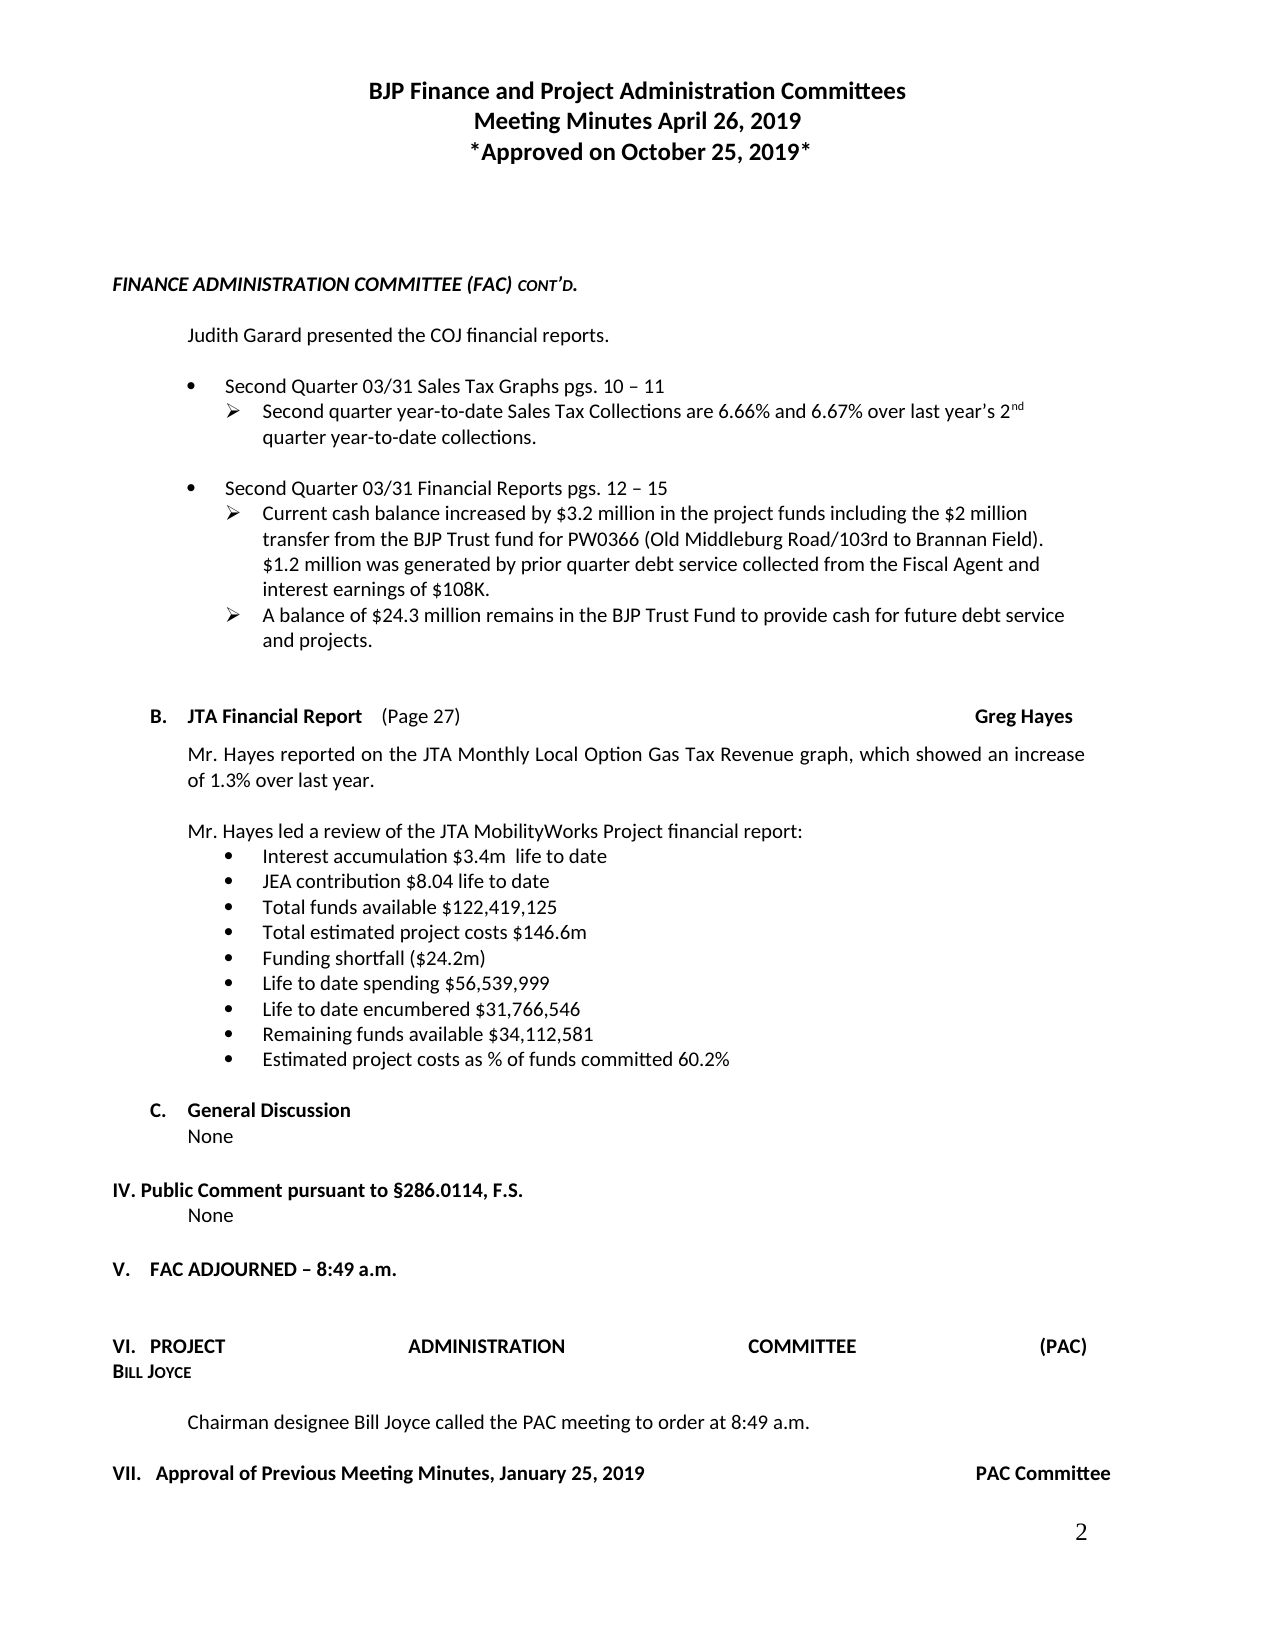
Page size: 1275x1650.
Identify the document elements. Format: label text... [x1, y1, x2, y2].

text Chairman designee Bill Joyce called the PAC meeting to order at 8:49 a.m. [187, 1409, 1087, 1434]
text None [112, 1123, 1087, 1148]
list Funding shortfall ($24.2m) [225, 945, 1087, 970]
list JTA Financial Report (Page 27) Greg Hayes [150, 704, 1087, 729]
list Second Quarter 03/31 Financial Reports pgs. 12 – 15 [187, 475, 1087, 500]
text VII. Approval of Previous Meeting Minutes, January 25, 2019 PAC Committee [112, 1460, 1087, 1485]
list Remaining funds available $34,112,581 [225, 1021, 1087, 1047]
text Mr. Hayes reported on the JTA Monthly Local Option Gas Tax Revenue graph, which showed an increase of 1.3% over last year. [187, 742, 1087, 792]
list Life to date spending $56,539,999 [225, 970, 1087, 996]
list Estimated project costs as % of funds committed 60.2% [225, 1047, 1087, 1072]
text Judith Garard presented the COJ financial reports. [187, 322, 1087, 348]
text IV. Public Comment pursuant to §286.0114, F.S. [112, 1177, 1087, 1202]
list General Discussion [150, 1097, 1087, 1123]
text FINANCE ADMINISTRATION COMMITTEE (FAC) cont’d. [112, 272, 1087, 297]
list Second quarter year-to-date Sales Tax Collections are 6.66% and 6.67% over last year’s 2nd quarter year-to-date collections. [225, 399, 1087, 449]
list Total funds available $122,419,125 [225, 894, 1087, 919]
list Current cash balance increased by $3.2 million in the project funds including the $2 million transfer from the BJP Trust fund for PW0366 (Old Middleburg Road/103rd to Brannan Field). $1.2 million was generated by prior quarter debt service collected from the Fiscal Agent and interest earnings of $108K. [225, 500, 1087, 602]
text VI. PROJECT ADMINISTRATION COMMITTEE (PAC) Bill Joyce [112, 1333, 1087, 1384]
list Second Quarter 03/31 Sales Tax Graphs pgs. 10 – 11 [187, 373, 1087, 399]
text None [112, 1202, 1087, 1228]
list JEA contribution $8.04 life to date [225, 869, 1087, 894]
list Interest accumulation $3.4m life to date [225, 843, 1087, 869]
text V. FAC ADJOURNED – 8:49 a.m. [112, 1257, 1087, 1282]
list A balance of $24.3 million remains in the BJP Trust Fund to provide cash for future debt service and projects. [225, 602, 1087, 653]
list Life to date encumbered $31,766,546 [225, 996, 1087, 1021]
list Total estimated project costs $146.6m [225, 919, 1087, 945]
text Mr. Hayes led a review of the JTA MobilityWorks Project financial report: [187, 818, 1087, 843]
